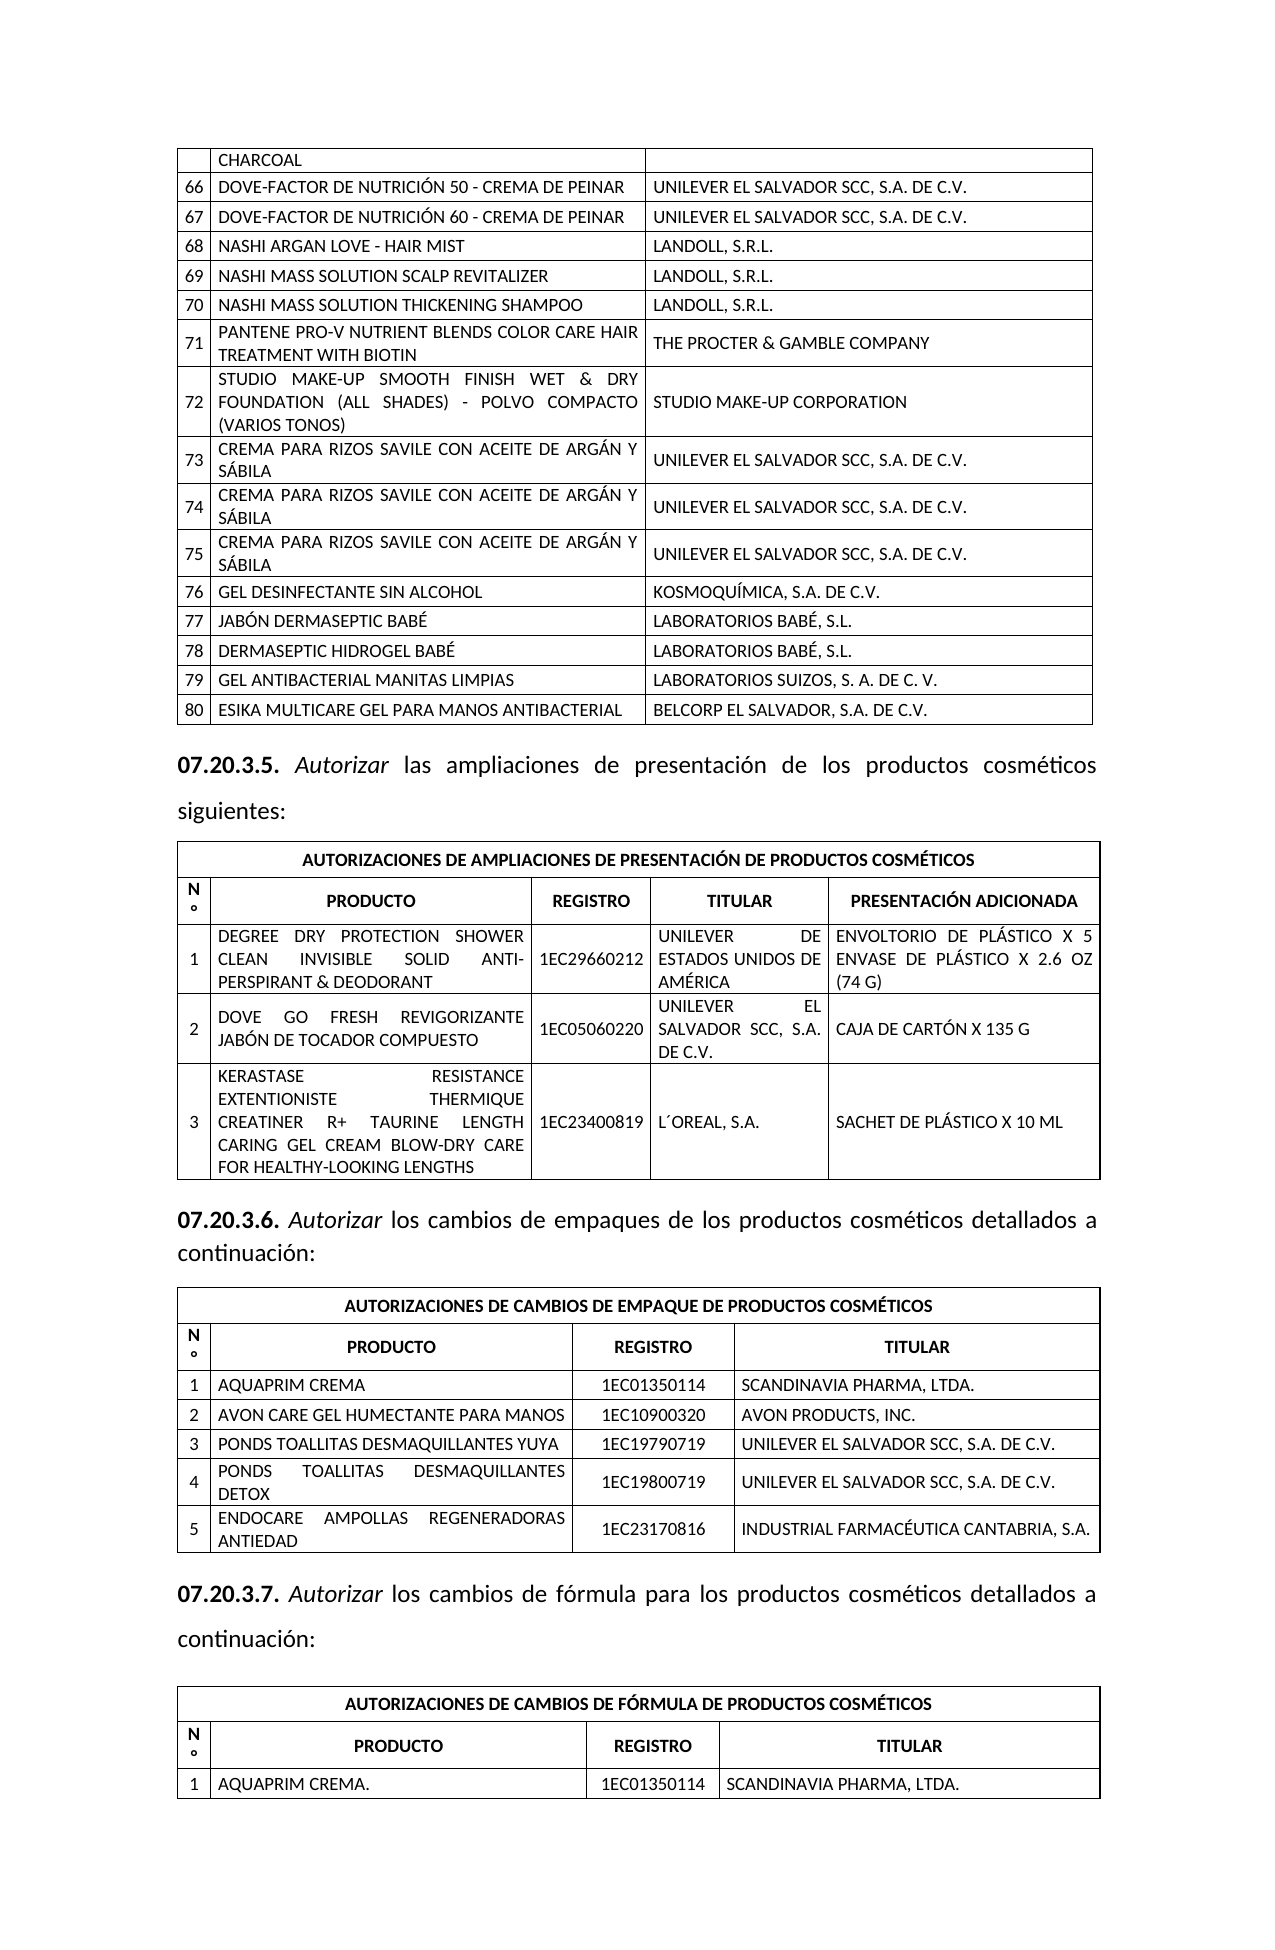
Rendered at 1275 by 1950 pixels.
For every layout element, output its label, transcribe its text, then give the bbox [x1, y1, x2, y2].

table_cell PRODUCTO [211, 1722, 586, 1768]
table_cell LABORATORIOS SUIZOS, S. A. DE C. V. [646, 666, 1092, 694]
table_cell BELCORP EL SALVADOR, S.A. DE C.V. [646, 695, 1092, 724]
table_cell SCANDINAVIA PHARMA, LTDA. [735, 1371, 1099, 1399]
table_cell 77 [178, 607, 210, 635]
table_cell 72 [178, 367, 210, 436]
table_cell 5 [178, 1506, 210, 1552]
table_cell TITULAR [651, 878, 828, 923]
text 07.20.3.5. Autorizar las ampliaciones de presentación de los productos cosméticos siguientes: [177, 750, 1098, 826]
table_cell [646, 149, 1092, 172]
table_cell 1EC23400819 [532, 1064, 650, 1179]
table_cell 1EC05060220 [532, 994, 650, 1063]
table_header AUTORIZACIONES DE AMPLIACIONES DE PRESENTACIÓN DE PRODUCTOS COSMÉTICOS [178, 842, 1099, 877]
table_cell PRESENTACIÓN ADICIONADA [829, 878, 1099, 923]
table_cell THE PROCTER & GAMBLE COMPANY [646, 320, 1092, 366]
table_cell UNILEVER DE ESTADOS UNIDOS DE AMÉRICA [651, 925, 828, 993]
table_cell LANDOLL, S.R.L. [646, 232, 1092, 260]
table_cell PONDS TOALLITAS DESMAQUILLANTES YUYA [211, 1430, 572, 1458]
table_cell UNILEVER EL SALVADOR SCC, S.A. DE C.V. [735, 1459, 1099, 1505]
table_cell DOVE-FACTOR DE NUTRICIÓN 50 - CREMA DE PEINAR [211, 173, 645, 201]
table_cell 69 [178, 261, 210, 289]
table_cell SCANDINAVIA PHARMA, LTDA. [720, 1769, 1099, 1798]
table_cell 4 [178, 1459, 210, 1505]
table_cell 70 [178, 291, 210, 319]
text 07.20.3.7. Autorizar los cambios de fórmula para los productos cosméticos detallados a continuación: [177, 1578, 1098, 1654]
table_cell ESIKA MULTICARE GEL PARA MANOS ANTIBACTERIAL [211, 695, 645, 724]
table_cell 1 [178, 925, 210, 993]
table_cell KOSMOQUÍMICA, S.A. DE C.V. [646, 577, 1092, 606]
table_cell AVON PRODUCTS, INC. [735, 1400, 1099, 1428]
table_cell 1EC19800719 [573, 1459, 734, 1505]
table_cell INDUSTRIAL FARMACÉUTICA CANTABRIA, S.A. [735, 1506, 1099, 1552]
table_cell NASHI ARGAN LOVE - HAIR MIST [211, 232, 645, 260]
table_cell 1 [178, 1769, 210, 1798]
table_cell TITULAR [720, 1722, 1099, 1768]
table_cell 66 [178, 173, 210, 201]
table_cell 68 [178, 232, 210, 260]
table_cell UNILEVER EL SALVADOR SCC, S.A. DE C.V. [646, 484, 1092, 529]
table_cell 1EC19790719 [573, 1430, 734, 1458]
table_header AUTORIZACIONES DE CAMBIOS DE EMPAQUE DE PRODUCTOS COSMÉTICOS [178, 1288, 1099, 1323]
table_cell 80 [178, 695, 210, 724]
table_cell 2 [178, 994, 210, 1063]
table_cell N° [178, 1722, 210, 1768]
table_cell UNILEVER EL SALVADOR SCC, S.A. DE C.V. [646, 437, 1092, 482]
table_cell 3 [178, 1064, 210, 1179]
table_cell CREMA PARA RIZOS SAVILE CON ACEITE DE ARGÁN Y SÁBILA [211, 437, 645, 482]
table_cell 1EC29660212 [532, 925, 650, 993]
table_cell AQUAPRIM CREMA. [211, 1769, 586, 1798]
table_cell 1 [178, 1371, 210, 1399]
table_cell DOVE GO FRESH REVIGORIZANTE JABÓN DE TOCADOR COMPUESTO [211, 994, 531, 1063]
table_cell 3 [178, 1430, 210, 1458]
table_cell AVON CARE GEL HUMECTANTE PARA MANOS [211, 1400, 572, 1428]
table_cell 74 [178, 484, 210, 529]
table_cell REGISTRO [532, 878, 650, 923]
table_cell 67 [178, 202, 210, 231]
table_cell GEL ANTIBACTERIAL MANITAS LIMPIAS [211, 666, 645, 694]
table_cell LANDOLL, S.R.L. [646, 261, 1092, 289]
table_cell AQUAPRIM CREMA [211, 1371, 572, 1399]
table_cell TITULAR [735, 1324, 1099, 1369]
table_cell CREMA PARA RIZOS SAVILE CON ACEITE DE ARGÁN Y SÁBILA [211, 530, 645, 576]
table_cell UNILEVER EL SALVADOR SCC, S.A. DE C.V. [646, 173, 1092, 201]
table_cell 2 [178, 1400, 210, 1428]
table_cell PONDS TOALLITAS DESMAQUILLANTES DETOX [211, 1459, 572, 1505]
table_cell UNILEVER EL SALVADOR SCC, S.A. DE C.V. [646, 202, 1092, 231]
table_cell REGISTRO [573, 1324, 734, 1369]
table_cell N° [178, 878, 210, 923]
table_cell PANTENE PRO-V NUTRIENT BLENDS COLOR CARE HAIR TREATMENT WITH BIOTIN [211, 320, 645, 366]
table_cell PRODUCTO [211, 878, 531, 923]
table_cell 71 [178, 320, 210, 366]
table_cell DEGREE DRY PROTECTION SHOWER CLEAN INVISIBLE SOLID ANTI-PERSPIRANT & DEODORANT [211, 925, 531, 993]
table_cell N° [178, 1324, 210, 1369]
table_cell 75 [178, 530, 210, 576]
table_cell 1EC23170816 [573, 1506, 734, 1552]
table_cell 73 [178, 437, 210, 482]
table_cell 65 [178, 149, 210, 172]
table_cell REGISTRO [587, 1722, 719, 1768]
table_cell UNILEVER EL SALVADOR SCC, S.A. DE C.V. [735, 1430, 1099, 1458]
text 07.20.3.6. Autorizar los cambios de empaques de los productos cosméticos detallados a continuación: [177, 1205, 1098, 1268]
table_cell 79 [178, 666, 210, 694]
table_cell JABÓN DERMASEPTIC BABÉ [211, 607, 645, 635]
table_cell STUDIO MAKE-UP SMOOTH FINISH WET & DRY FOUNDATION (ALL SHADES) - POLVO COMPACTO (VARIOS TONOS) [211, 367, 645, 436]
table_cell GEL DESINFECTANTE SIN ALCOHOL [211, 577, 645, 606]
table_cell 1EC01350114 [587, 1769, 719, 1798]
table_cell ENDOCARE AMPOLLAS REGENERADORAS ANTIEDAD [211, 1506, 572, 1552]
table_cell UNILEVER EL SALVADOR SCC, S.A. DE C.V. [646, 530, 1092, 576]
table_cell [211, 149, 645, 172]
table_cell UNILEVER EL SALVADOR SCC, S.A. DE C.V. [651, 994, 828, 1063]
table_cell KERASTASE RESISTANCE EXTENTIONISTE THERMIQUE CREATINER R+ TAURINE LENGTH CARING GEL CREAM BLOW-DRY CARE FOR HEALTHY-LOOKING LENGTHS [211, 1064, 531, 1179]
table_cell LABORATORIOS BABÉ, S.L. [646, 636, 1092, 665]
table_header AUTORIZACIONES DE CAMBIOS DE FÓRMULA DE PRODUCTOS COSMÉTICOS [178, 1687, 1099, 1721]
table_cell DOVE-FACTOR DE NUTRICIÓN 60 - CREMA DE PEINAR [211, 202, 645, 231]
table_cell LABORATORIOS BABÉ, S.L. [646, 607, 1092, 635]
table_cell L´OREAL, S.A. [651, 1064, 828, 1179]
table_cell 1EC10900320 [573, 1400, 734, 1428]
table_cell CREMA PARA RIZOS SAVILE CON ACEITE DE ARGÁN Y SÁBILA [211, 484, 645, 529]
table_cell 78 [178, 636, 210, 665]
table_cell STUDIO MAKE-UP CORPORATION [646, 367, 1092, 436]
table_cell ENVOLTORIO DE PLÁSTICO X 5 ENVASE DE PLÁSTICO X 2.6 OZ (74 G) [829, 925, 1099, 993]
table_cell NASHI MASS SOLUTION THICKENING SHAMPOO [211, 291, 645, 319]
table_cell SACHET DE PLÁSTICO X 10 ML [829, 1064, 1099, 1179]
table_cell PRODUCTO [211, 1324, 572, 1369]
table_cell CAJA DE CARTÓN X 135 G [829, 994, 1099, 1063]
table_cell LANDOLL, S.R.L. [646, 291, 1092, 319]
table_cell 1EC01350114 [573, 1371, 734, 1399]
table_cell 76 [178, 577, 210, 606]
table_cell DERMASEPTIC HIDROGEL BABÉ [211, 636, 645, 665]
table_cell NASHI MASS SOLUTION SCALP REVITALIZER [211, 261, 645, 289]
